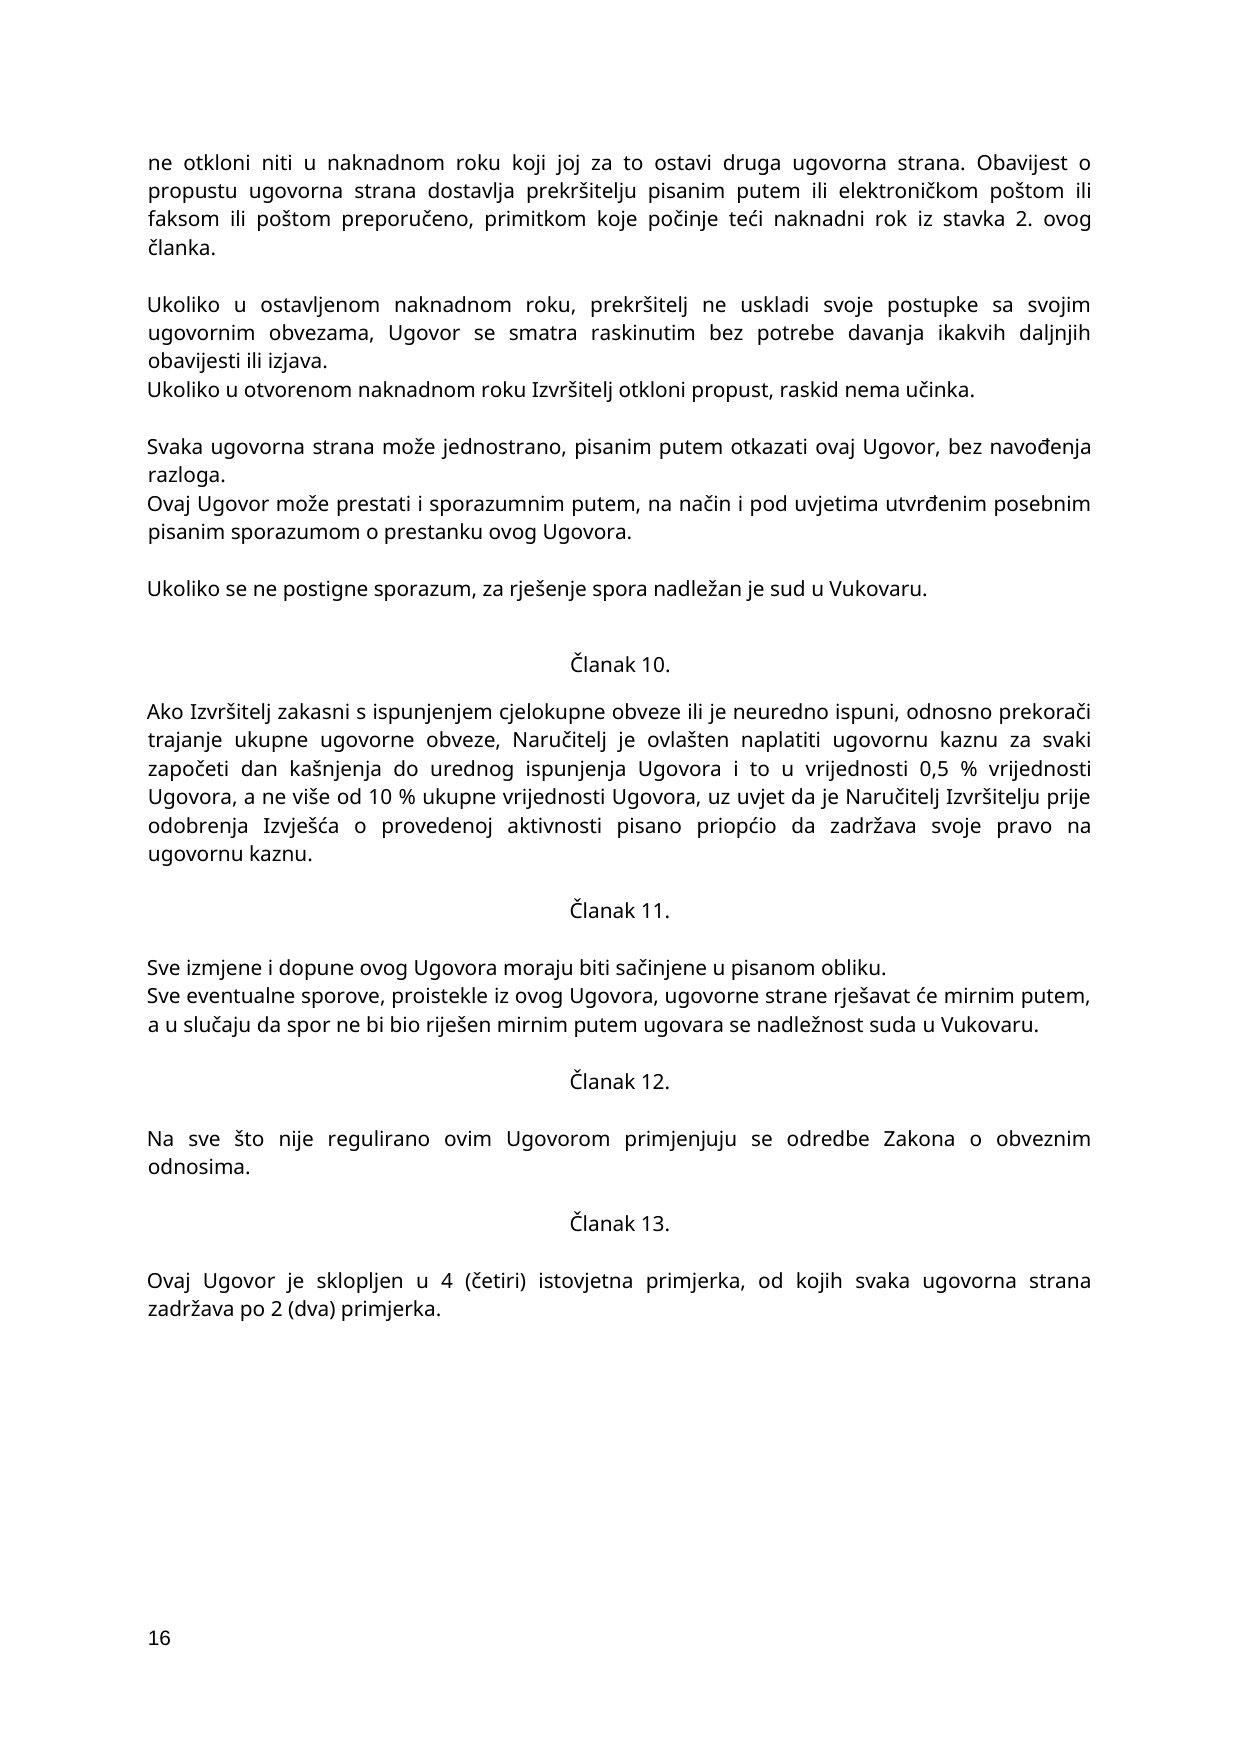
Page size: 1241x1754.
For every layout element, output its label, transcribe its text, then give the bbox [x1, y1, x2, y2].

text Na sve što nije regulirano ovim Ugovorom primjenjuju se odredbe Zakona o obveznim odnosima. [147, 1124, 1093, 1181]
text Članak 13. [147, 1209, 1093, 1237]
text Ako Izvršitelj zakasni s ispunjenjem cjelokupne obveze ili je neuredno ispuni, odnosno prekorači trajanje ukupne ugovorne obveze, Naručitelj je ovlašten naplatiti ugovornu kaznu za svaki započeti dan kašnjenja do urednog ispunjenja Ugovora i to u vrijednosti 0,5 % vrijednosti Ugovora, a ne više od 10 % ukupne vrijednosti Ugovora, uz uvjet da je Naručitelj Izvršitelju prije odobrenja Izvješća o provedenoj aktivnosti pisano priopćio da zadržava svoje pravo na ugovornu kaznu. [147, 697, 1093, 868]
text Ukoliko u ostavljenom naknadnom roku, prekršitelj ne uskladi svoje postupke sa svojim ugovornim obvezama, Ugovor se smatra raskinutim bez potrebe davanja ikakvih daljnjih obavijesti ili izjava. [147, 290, 1093, 375]
text Ukoliko u otvorenom naknadnom roku Izvršitelj otkloni propust, raskid nema učinka. [147, 375, 1093, 403]
text Svaka ugovorna strana može jednostrano, pisanim putem otkazati ovaj Ugovor, bez navođenja razloga. [147, 432, 1093, 489]
text Sve eventualne sporove, proistekle iz ovog Ugovora, ugovorne strane rješavat će mirnim putem, a u slučaju da spor ne bi bio riješen mirnim putem ugovara se nadležnost suda u Vukovaru. [147, 982, 1093, 1038]
text Članak 12. [147, 1067, 1093, 1095]
text Članak 10. [148, 650, 1093, 678]
text Ukoliko se ne postigne sporazum, za rješenje spora nadležan je sud u Vukovaru. [147, 574, 1093, 603]
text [147, 148, 1093, 261]
text Članak 11. [147, 896, 1093, 925]
text Sve izmjene i dopune ovog Ugovora moraju biti sačinjene u pisanom obliku. [147, 953, 1093, 982]
text Ovaj Ugovor može prestati i sporazumnim putem, na način i pod uvjetima utvrđenim posebnim pisanim sporazumom o prestanku ovog Ugovora. [147, 489, 1093, 546]
text Ovaj Ugovor je sklopljen u 4 (četiri) istovjetna primjerka, od kojih svaka ugovorna strana zadržava po 2 (dva) primjerka. [147, 1266, 1093, 1323]
